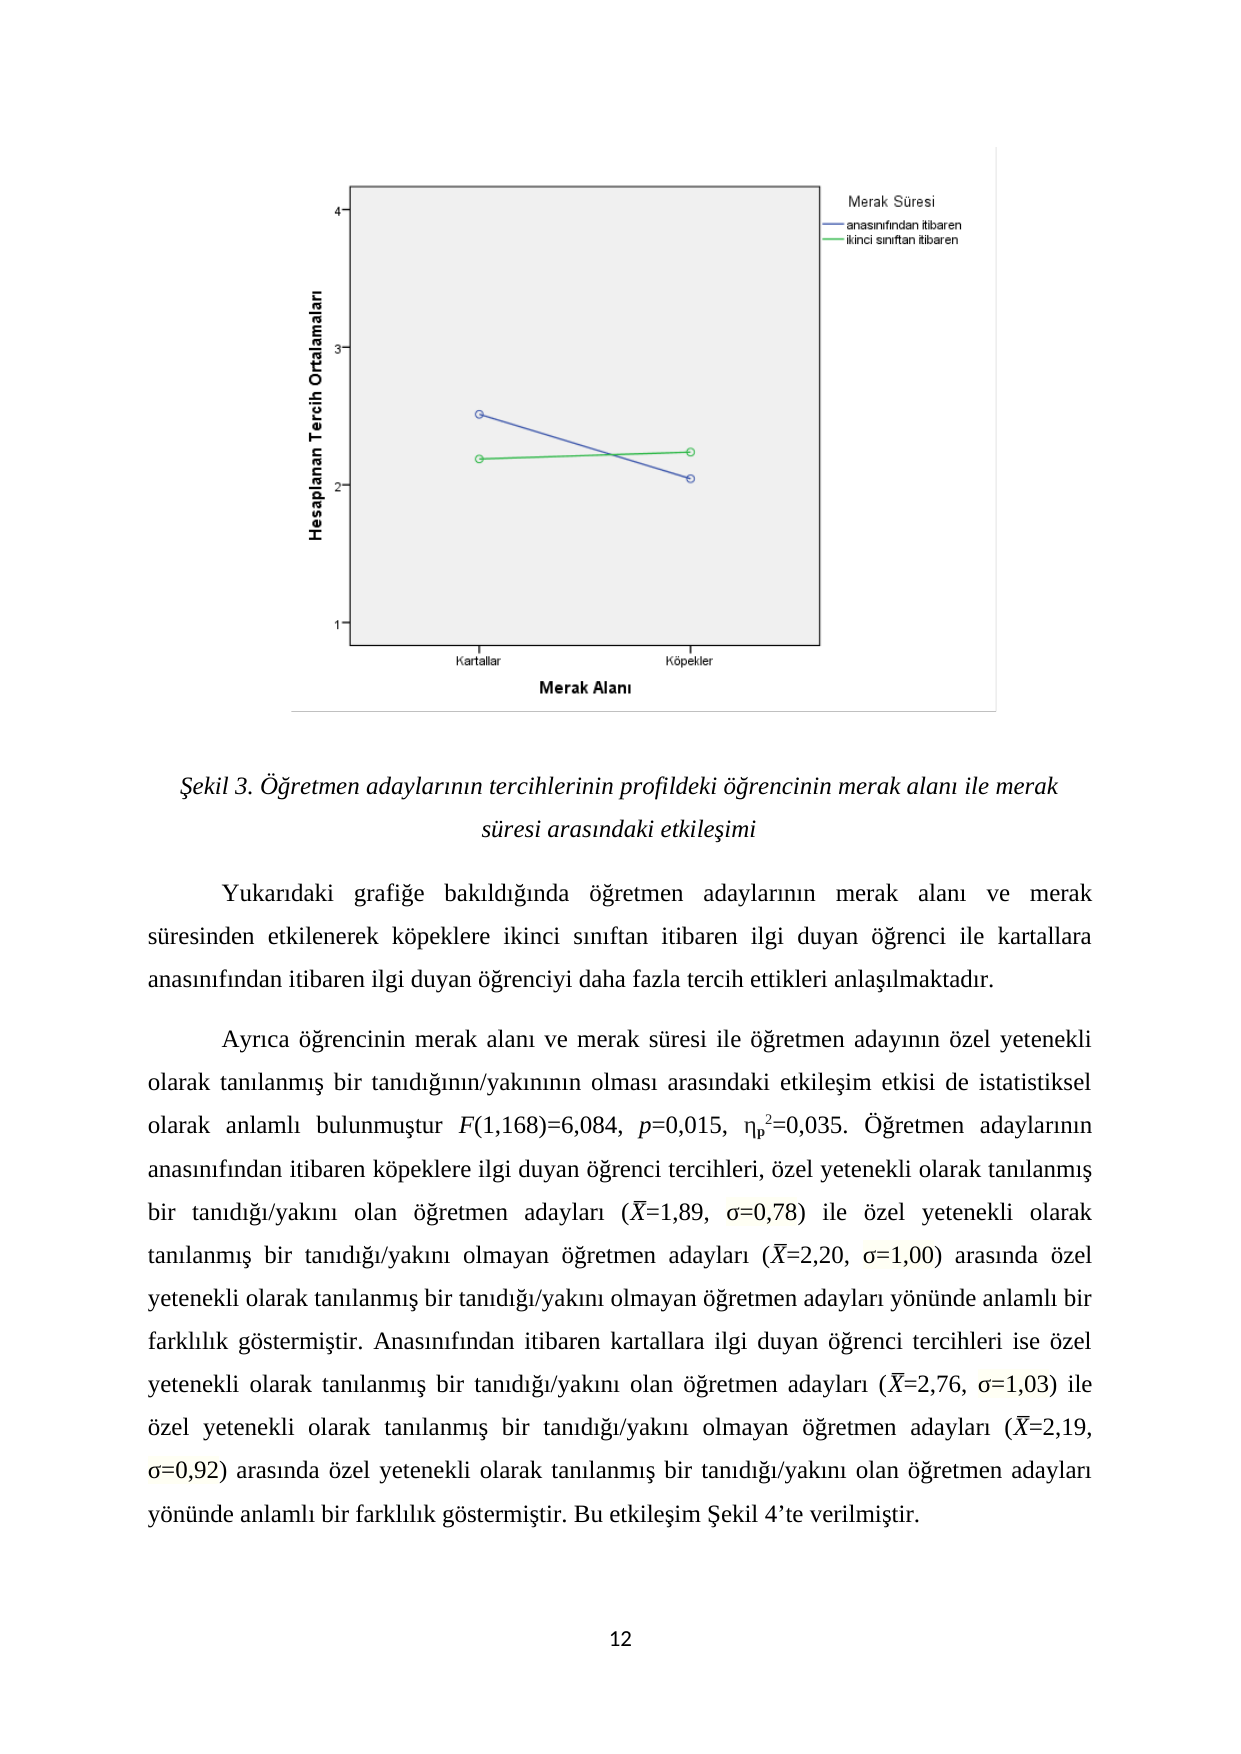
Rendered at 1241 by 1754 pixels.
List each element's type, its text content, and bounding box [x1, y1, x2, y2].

text Yukarıdaki grafiğe bakıldığında öğretmen adaylarının merak alanı ve merak süresinden etkilenerek köpeklere ikinci sınıftan itibaren ilgi duyan öğrenci ile kartallara anasınıfından itibaren ilgi duyan öğrenciyi daha fazla tercih ettikleri anlaşılmaktadır. [148, 878, 1093, 993]
picture [291, 147, 1057, 741]
text Şekil 3. Öğretmen adaylarının tercihlerinin profildeki öğrencinin merak alanı ile merak süresi arasındaki etkileşimi [148, 771, 1093, 843]
text Ayrıca öğrencinin merak alanı ve merak süresi ile öğretmen adayının özel yetenekli olarak tanılanmış bir tanıdığının/yakınının olması arasındaki etkileşim etkisi de istatistiksel olarak anlamlı bulunmuştur F(1,168)=6,084, p=0,015, ηp2=0,035. Öğretmen adaylarının anasınıfından itibaren köpeklere ilgi duyan öğrenci tercihleri, özel yetenekli olarak tanılanmış bir tanıdığı/yakını olan öğretmen adayları (X̅=1,89, σ=0,78) ile özel yetenekli olarak tanılanmış bir tanıdığı/yakını olmayan öğretmen adayları (X̅=2,20, σ=1,00) arasında özel yetenekli olarak tanılanmış bir tanıdığı/yakını olmayan öğretmen adayları yönünde anlamlı bir farklılık göstermiştir. Anasınıfından itibaren kartallara ilgi duyan öğrenci tercihleri ise özel yetenekli olarak tanılanmış bir tanıdığı/yakını olan öğretmen adayları (X̅=2,76, σ=1,03) ile özel yetenekli olarak tanılanmış bir tanıdığı/yakını olmayan öğretmen adayları (X̅=2,19, σ=0,92) arasında özel yetenekli olarak tanılanmış bir tanıdığı/yakını olan öğretmen adayları yönünde anlamlı bir farklılık göstermiştir. Bu etkileşim Şekil 4’te verilmiştir. [148, 1024, 1093, 1527]
